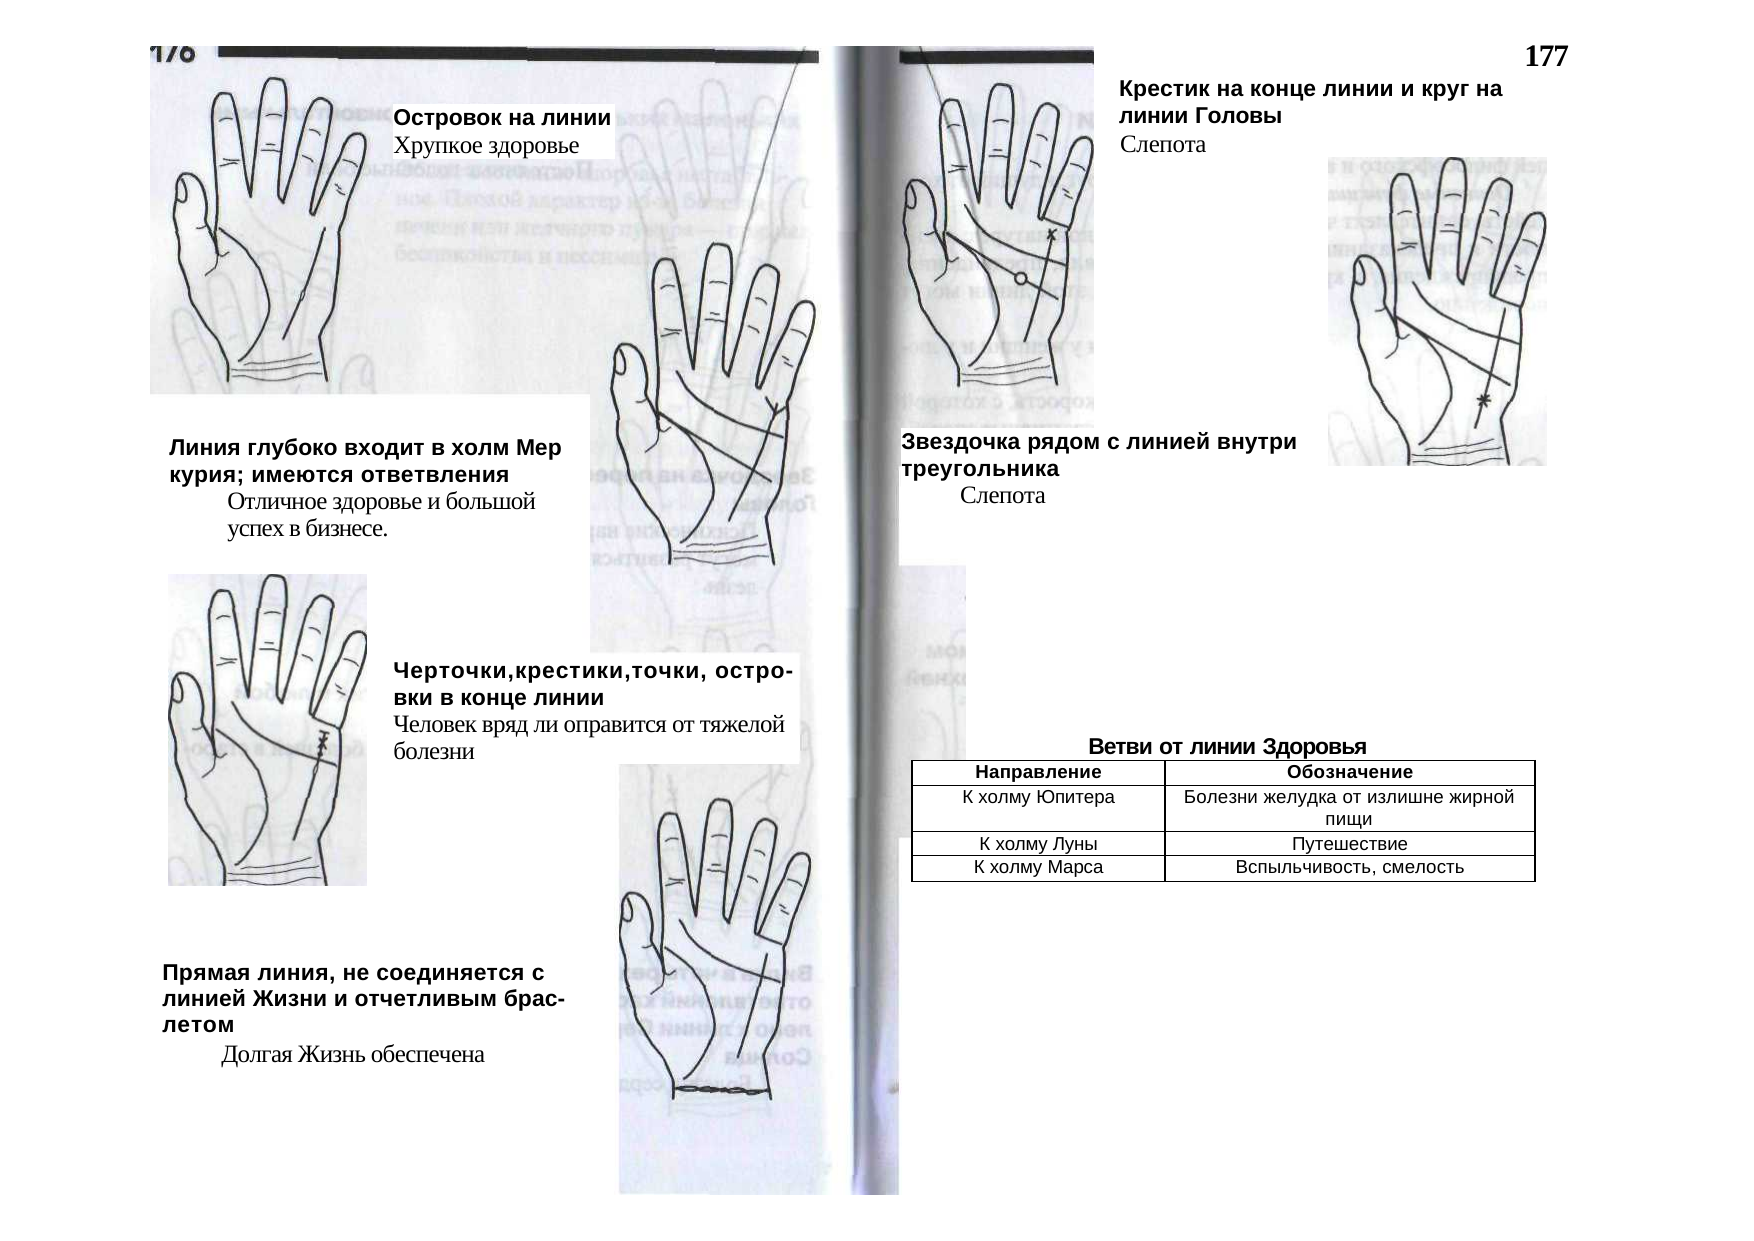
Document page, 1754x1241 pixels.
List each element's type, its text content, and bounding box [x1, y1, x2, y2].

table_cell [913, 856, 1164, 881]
text Ветви от линии Здоровья [1088, 733, 1368, 759]
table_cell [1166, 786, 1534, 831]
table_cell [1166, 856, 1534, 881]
text Звездочка рядом с линией внутри треугольника [901, 428, 1305, 482]
text Прямая линия, не соединяется с линией Жизни и отчетливым браслетом [162, 959, 573, 1038]
text Крестик на конце линии и круг на линии Головы [1119, 37, 1547, 129]
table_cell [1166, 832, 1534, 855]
text Островок на линии [393, 104, 615, 130]
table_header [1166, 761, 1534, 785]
text 177 [1524, 38, 1570, 73]
text Черточки,крестики,точки, островки в конце линии [393, 657, 799, 711]
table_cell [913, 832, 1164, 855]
text Хрупкое здоровье [393, 130, 615, 159]
text Долгая Жизнь обеспечена [221, 1039, 573, 1067]
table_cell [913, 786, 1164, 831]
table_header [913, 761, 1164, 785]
text Слепота [960, 482, 1305, 509]
picture [1328, 157, 1547, 466]
text Отличное здоровье и большой успех в бизнесе. [227, 488, 567, 542]
text Слепота [1120, 129, 1547, 157]
text Человек вряд ли оправится от тяжелой болезни [393, 711, 799, 764]
text Линия глубоко входит в холм Мер курия; имеются ответвления [169, 434, 567, 488]
picture [150, 46, 1094, 1195]
